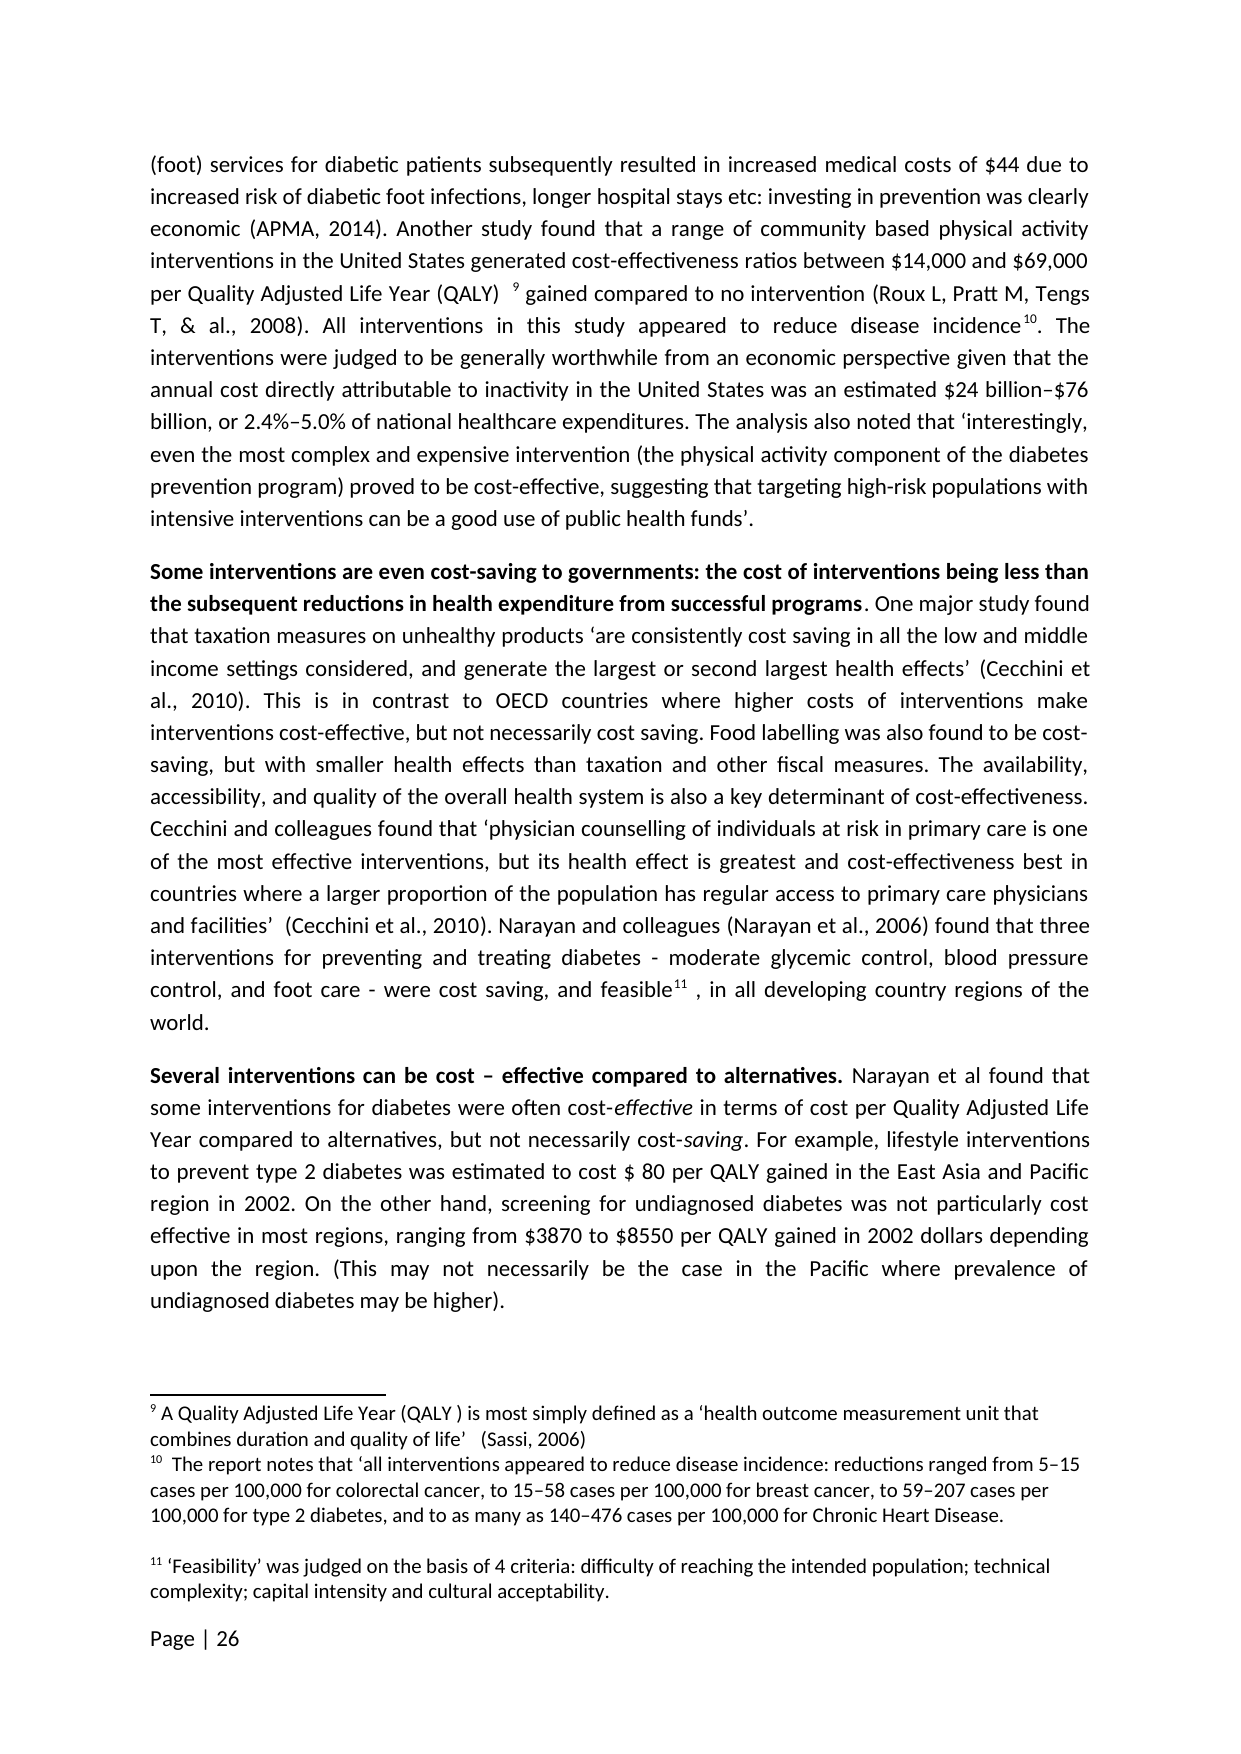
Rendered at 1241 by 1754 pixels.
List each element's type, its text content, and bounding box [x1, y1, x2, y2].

text Some interventions are even cost-saving to governments: the cost of interventions being less than the subsequent reductions in health expenditure from successful programs. One major study found that taxation measures on unhealthy products ‘are consistently cost saving in all the low and middle income settings considered, and generate the largest or second largest health effects’ (Cecchini et al., 2010). This is in contrast to OECD countries where higher costs of interventions make interventions cost-effective, but not necessarily cost saving. Food labelling was also found to be cost-saving, but with smaller health effects than taxation and other fiscal measures. The availability, accessibility, and quality of the overall health system is also a key determinant of cost-effectiveness. Cecchini and colleagues found that ‘physician counselling of individuals at risk in primary care is one of the most effective interventions, but its health effect is greatest and cost-effectiveness best in countries where a larger proportion of the population has regular access to primary care physicians and facilities’ (Cecchini et al., 2010). Narayan and colleagues (Narayan et al., 2006) found that three interventions for preventing and treating diabetes - moderate glycemic control, blood pressure control, and foot care - were cost saving, and feasible , in all developing country regions of the world. [150, 557, 1090, 1036]
text Several interventions can be cost – effective compared to alternatives. Narayan et al found that some interventions for diabetes were often cost-effective in terms of cost per Quality Adjusted Life Year compared to alternatives, but not necessarily cost-saving. For example, lifestyle interventions to prevent type 2 diabetes was estimated to cost $ 80 per QALY gained in the East Asia and Pacific region in 2002. On the other hand, screening for undiagnosed diabetes was not particularly cost effective in most regions, ranging from $3870 to $8550 per QALY gained in 2002 dollars depending upon the region. (This may not necessarily be the case in the Pacific where prevalence of undiagnosed diabetes may be higher). [150, 1061, 1090, 1314]
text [150, 150, 1090, 532]
